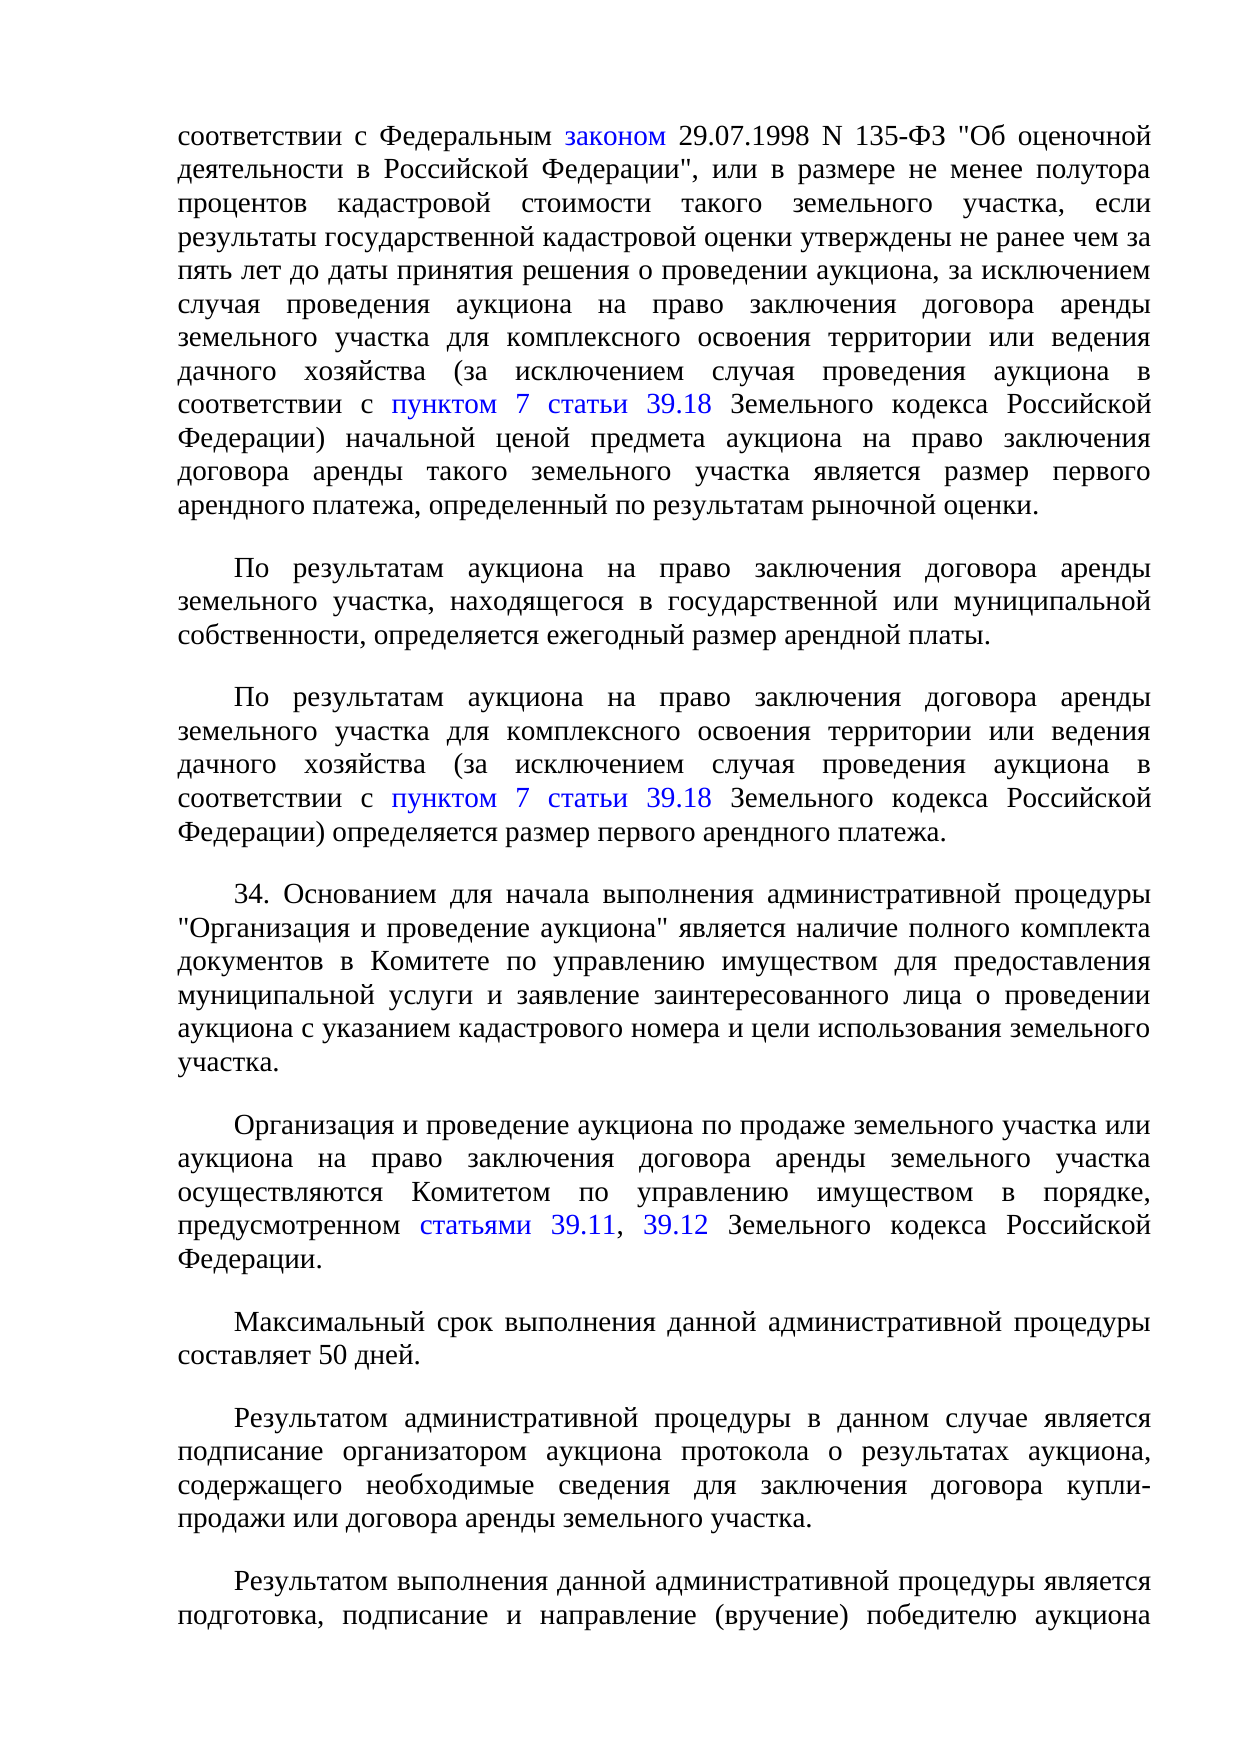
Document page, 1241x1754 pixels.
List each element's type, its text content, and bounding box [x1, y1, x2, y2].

text 34. Основанием для начала выполнения административной процедуры "Организация и проведение аукциона" является наличие полного комплекта документов в Комитете по управлению имуществом для предоставления муниципальной услуги и заявление заинтересованного лица о проведении аукциона с указанием кадастрового номера и цели использования земельного участка. [177, 876, 1152, 1078]
text По результатам аукциона на право заключения договора аренды земельного участка, находящегося в государственной или муниципальной собственности, определяется ежегодный размер арендной платы. [177, 550, 1152, 650]
text Организация и проведение аукциона по продаже земельного участка или аукциона на право заключения договора аренды земельного участка осуществляются Комитетом по управлению имуществом в порядке, предусмотренном статьями 39.11, 39.12 Земельного кодекса Российской Федерации. [177, 1107, 1152, 1274]
text Максимальный срок выполнения данной административной процедуры составляет 50 дней. [177, 1304, 1152, 1371]
text По результатам аукциона на право заключения договора аренды земельного участка для комплексного освоения территории или ведения дачного хозяйства (за исключением случая проведения аукциона в соответствии с пунктом 7 статьи 39.18 Земельного кодекса Российской Федерации) определяется размер первого арендного платежа. [177, 679, 1152, 847]
text Результатом административной процедуры в данном случае является подписание организатором аукциона протокола о результатах аукциона, содержащего необходимые сведения для заключения договора купли-продажи или договора аренды земельного участка. [177, 1400, 1152, 1534]
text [177, 1563, 1152, 1630]
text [177, 118, 1152, 521]
